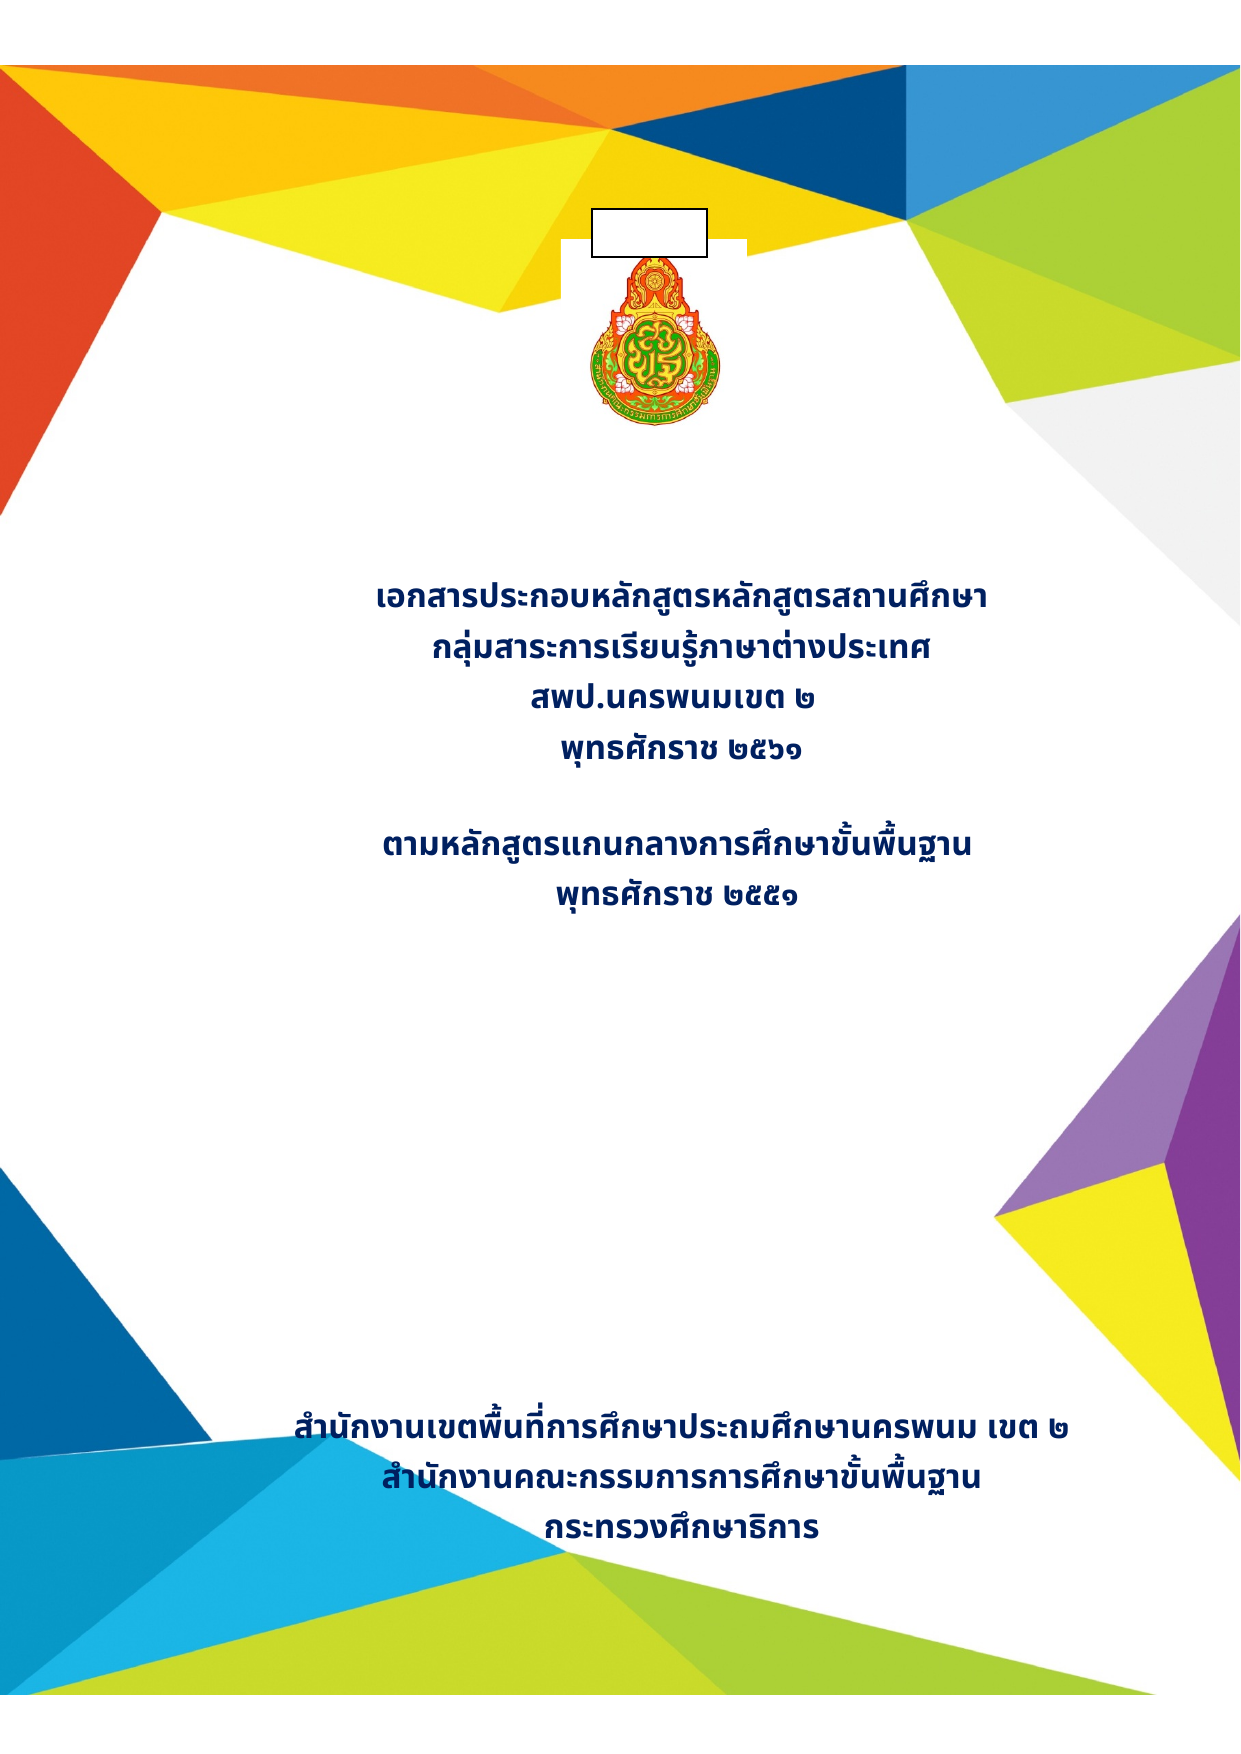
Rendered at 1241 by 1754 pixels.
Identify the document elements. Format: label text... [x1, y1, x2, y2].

text ตามหลักสูตรแกนกลางการศึกษาขั้นพื้นฐาน พุทธศักราช ๒๕๕๑ [209, 774, 1154, 994]
text สำนักงานคณะกรรมการการศึกษาขั้นพื้นฐาน [209, 1453, 1154, 1503]
text กลุ่มสาระการเรียนรู้ภาษาต่างประเทศ [209, 623, 1154, 673]
text สำนักงานเขตพื้นที่การศึกษาประถมศึกษานครพนม เขต ๒ [209, 1403, 1154, 1453]
text สพป.นครพนมเขต ๒ พุทธศักราช ๒๕๖๑ [209, 673, 1154, 774]
text เอกสารประกอบหลักสูตรหลักสูตรสถานศึกษา [209, 572, 1154, 623]
picture [0, 65, 1241, 1695]
text กระทรวงศึกษาธิการ [209, 1503, 1154, 1554]
